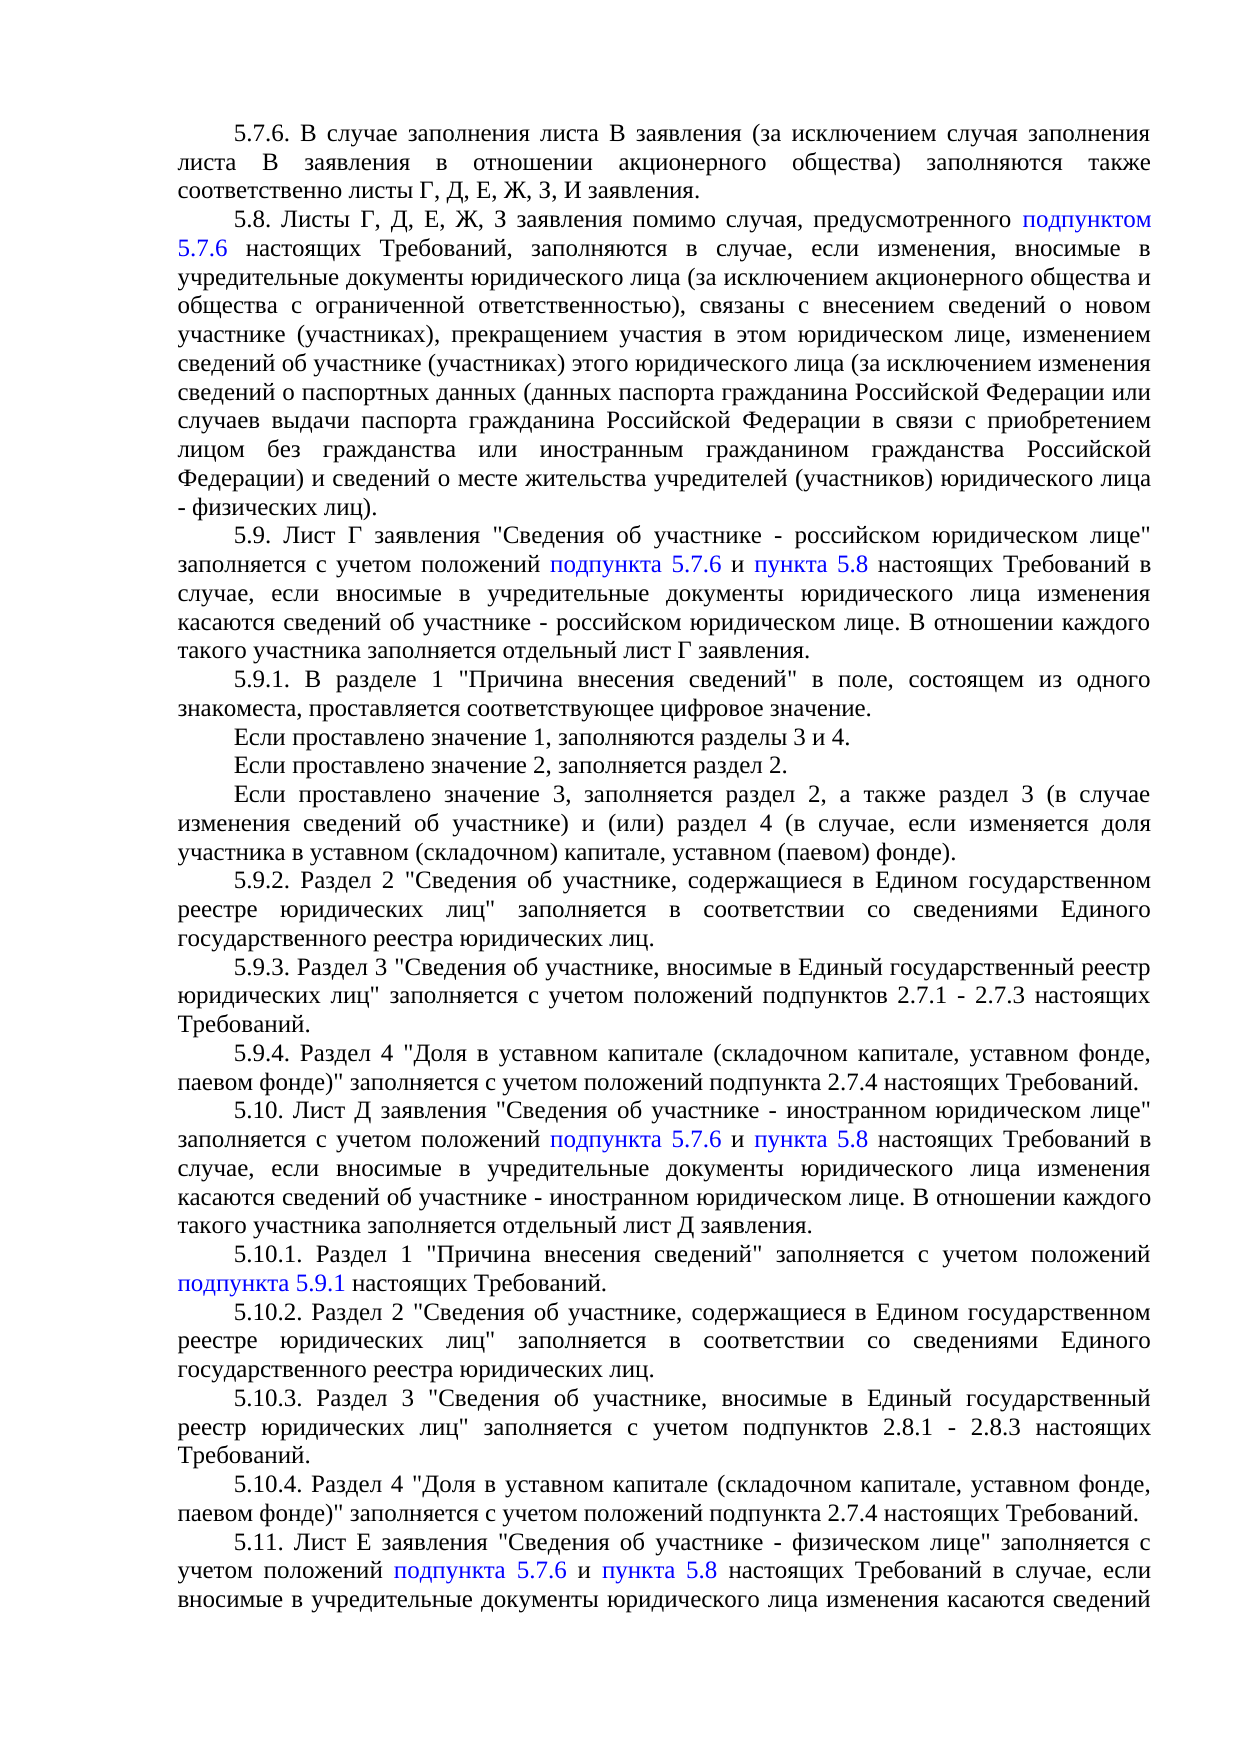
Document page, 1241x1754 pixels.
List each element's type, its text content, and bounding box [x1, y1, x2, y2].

text 5.8. Листы Г, Д, Е, Ж, З заявления помимо случая, предусмотренного подпунктом 5.7.6 настоящих Требований, заполняются в случае, если изменения, вносимые в учредительные документы юридического лица (за исключением акционерного общества и общества с ограниченной ответственностью), связаны с внесением сведений о новом участнике (участниках), прекращением участия в этом юридическом лице, изменением сведений об участнике (участниках) этого юридического лица (за исключением изменения сведений о паспортных данных (данных паспорта гражданина Российской Федерации или случаев выдачи паспорта гражданина Российской Федерации в связи с приобретением лицом без гражданства или иностранным гражданином гражданства Российской Федерации) и сведений о месте жительства учредителей (участников) юридического лица - физических лиц). [177, 204, 1152, 521]
text 5.10.1. Раздел 1 "Причина внесения сведений" заполняется с учетом положений подпункта 5.9.1 настоящих Требований. [177, 1239, 1152, 1297]
text 5.10.4. Раздел 4 "Доля в уставном капитале (складочном капитале, уставном фонде, паевом фонде)" заполняется с учетом положений подпункта 2.7.4 настоящих Требований. [177, 1469, 1152, 1527]
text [177, 1527, 1152, 1613]
text 5.9.3. Раздел 3 "Сведения об участнике, вносимые в Единый государственный реестр юридических лиц" заполняется с учетом положений подпунктов 2.7.1 - 2.7.3 настоящих Требований. [177, 952, 1152, 1038]
text 5.7.6. В случае заполнения листа В заявления (за исключением случая заполнения листа В заявления в отношении акционерного общества) заполняются также соответственно листы Г, Д, Е, Ж, З, И заявления. [177, 118, 1152, 204]
text 5.9.1. В разделе 1 "Причина внесения сведений" в поле, состоящем из одного знакоместа, проставляется соответствующее цифровое значение. [177, 664, 1152, 722]
text Если проставлено значение 3, заполняется раздел 2, а также раздел 3 (в случае изменения сведений об участнике) и (или) раздел 4 (в случае, если изменяется доля участника в уставном (складочном) капитале, уставном (паевом) фонде). [177, 779, 1152, 866]
text 5.10.3. Раздел 3 "Сведения об участнике, вносимые в Единый государственный реестр юридических лиц" заполняется с учетом подпунктов 2.8.1 - 2.8.3 настоящих Требований. [177, 1383, 1152, 1469]
text Если проставлено значение 1, заполняются разделы 3 и 4. [177, 722, 1152, 751]
text Если проставлено значение 2, заполняется раздел 2. [177, 751, 1152, 779]
text 5.9.2. Раздел 2 "Сведения об участнике, содержащиеся в Едином государственном реестре юридических лиц" заполняется в соответствии со сведениями Единого государственного реестра юридических лиц. [177, 866, 1152, 952]
text 5.9. Лист Г заявления "Сведения об участнике - российском юридическом лице" заполняется с учетом положений подпункта 5.7.6 и пункта 5.8 настоящих Требований в случае, если вносимые в учредительные документы юридического лица изменения касаются сведений об участнике - российском юридическом лице. В отношении каждого такого участника заполняется отдельный лист Г заявления. [177, 521, 1152, 664]
text 5.10.2. Раздел 2 "Сведения об участнике, содержащиеся в Едином государственном реестре юридических лиц" заполняется в соответствии со сведениями Единого государственного реестра юридических лиц. [177, 1297, 1152, 1383]
text 5.10. Лист Д заявления "Сведения об участнике - иностранном юридическом лице" заполняется с учетом положений подпункта 5.7.6 и пункта 5.8 настоящих Требований в случае, если вносимые в учредительные документы юридического лица изменения касаются сведений об участнике - иностранном юридическом лице. В отношении каждого такого участника заполняется отдельный лист Д заявления. [177, 1096, 1152, 1239]
text 5.9.4. Раздел 4 "Доля в уставном капитале (складочном капитале, уставном фонде, паевом фонде)" заполняется с учетом положений подпункта 2.7.4 настоящих Требований. [177, 1038, 1152, 1096]
